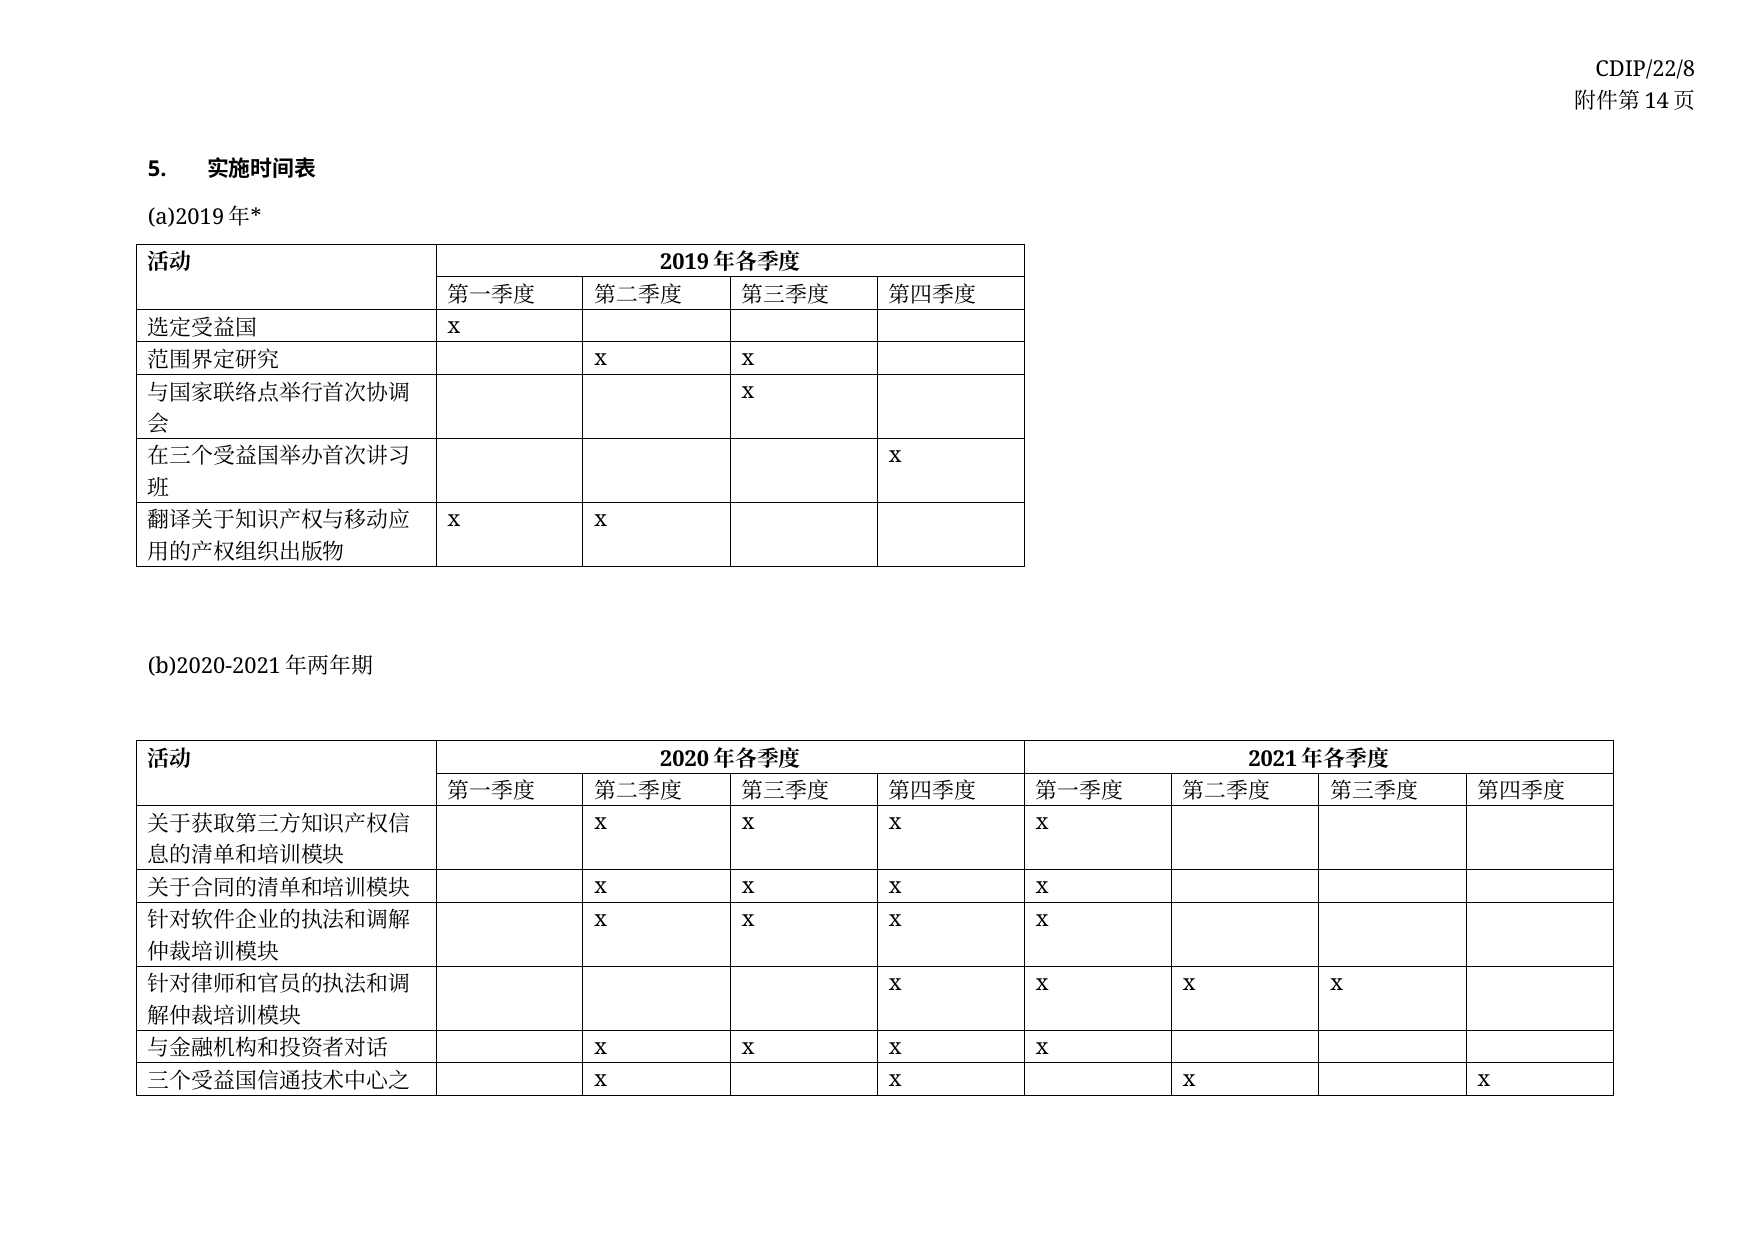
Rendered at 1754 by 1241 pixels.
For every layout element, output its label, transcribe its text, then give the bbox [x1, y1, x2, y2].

text (b)2020-2021年两年期 [148, 644, 1695, 680]
table_cell x [1025, 903, 1171, 966]
table_header 2019年各季度 [437, 245, 1024, 276]
table_cell [731, 310, 877, 341]
table_cell 第三季度 [1319, 774, 1466, 805]
text (a)2019年* [148, 196, 1695, 231]
table_cell x [437, 310, 582, 341]
table_cell x [583, 503, 730, 566]
table_cell x [1025, 806, 1171, 869]
table_cell [1172, 903, 1318, 966]
table_cell x [583, 903, 730, 966]
table_cell 第二季度 [583, 774, 730, 805]
table_header 活动 [137, 741, 436, 805]
table_header 2021年各季度 [1025, 741, 1613, 773]
table_cell [437, 439, 582, 502]
table_cell x [731, 903, 877, 966]
table_cell 第四季度 [878, 277, 1024, 309]
table_cell 第一季度 [437, 277, 582, 309]
table_cell [1467, 903, 1613, 966]
table_cell [731, 439, 877, 502]
table_cell 第四季度 [1467, 774, 1613, 805]
table_cell [1319, 903, 1466, 966]
table_cell x [731, 342, 877, 374]
table_cell [437, 806, 582, 869]
table_cell [437, 342, 582, 374]
table_cell 翻译关于知识产权与移动应用的产权组织出版物 [137, 503, 436, 566]
table_cell [878, 503, 1024, 566]
table_cell x [878, 1031, 1024, 1062]
table_cell [437, 870, 582, 902]
table_cell [1319, 870, 1466, 902]
table_cell 第二季度 [583, 277, 730, 309]
table_cell 第一季度 [1025, 774, 1171, 805]
table_cell 选定受益国 [137, 310, 436, 341]
table_cell x [583, 870, 730, 902]
table_cell [878, 310, 1024, 341]
table_cell [878, 375, 1024, 438]
table_cell [1319, 1063, 1466, 1094]
table_cell x [1025, 1031, 1171, 1062]
table_cell [1172, 806, 1318, 869]
table_cell 第四季度 [878, 774, 1024, 805]
table_cell [583, 375, 730, 438]
table_cell 第三季度 [731, 774, 877, 805]
table_cell x [583, 1063, 730, 1094]
table_cell 在三个受益国举办首次讲习班 [137, 439, 436, 502]
table_cell [583, 967, 730, 1029]
table_cell x [878, 1063, 1024, 1094]
table_cell 范围界定研究 [137, 342, 436, 374]
table_cell [1025, 1063, 1171, 1094]
table_cell 关于合同的清单和培训模块 [137, 870, 436, 902]
table_cell 与金融机构和投资者对话 [137, 1031, 436, 1062]
table_cell x [1172, 967, 1318, 1029]
table_cell x [731, 806, 877, 869]
table_cell 第二季度 [1172, 774, 1318, 805]
table_cell [1467, 870, 1613, 902]
table_cell [437, 1031, 582, 1062]
table_cell x [878, 967, 1024, 1029]
table_cell [1172, 870, 1318, 902]
table_cell 关于获取第三方知识产权信息的清单和培训模块 [137, 806, 436, 869]
table_cell x [878, 439, 1024, 502]
table_cell x [583, 1031, 730, 1062]
table_cell x [878, 806, 1024, 869]
table_cell 与国家联络点举行首次协调会 [137, 375, 436, 438]
table_cell [437, 903, 582, 966]
table_cell [437, 967, 582, 1029]
table_cell 第三季度 [731, 277, 877, 309]
table_cell 针对软件企业的执法和调解仲裁培训模块 [137, 903, 436, 966]
table_cell x [1025, 870, 1171, 902]
table_header 活动 [137, 245, 436, 309]
table_cell 针对律师和官员的执法和调解仲裁培训模块 [137, 967, 436, 1029]
table_cell x [731, 375, 877, 438]
table_cell [437, 375, 582, 438]
table_cell [1467, 806, 1613, 869]
table_cell x [437, 503, 582, 566]
table_cell x [1467, 1063, 1613, 1094]
table_cell x [1025, 967, 1171, 1029]
table_cell 三个受益国信通技术中心之间举行视频会议 [137, 1063, 436, 1094]
table_cell x [878, 870, 1024, 902]
subtitle 实施时间表 [148, 148, 1695, 183]
table_cell x [583, 342, 730, 374]
table_cell x [731, 870, 877, 902]
table_cell [1319, 1031, 1466, 1062]
table_cell [731, 967, 877, 1029]
table_cell x [1319, 967, 1466, 1029]
table_cell x [731, 1031, 877, 1062]
table_cell [1319, 806, 1466, 869]
table_cell [731, 1063, 877, 1094]
table_header 2020年各季度 [437, 741, 1024, 773]
table_cell [1172, 1031, 1318, 1062]
table_cell [1467, 1031, 1613, 1062]
table_cell x [583, 806, 730, 869]
table_cell [1467, 967, 1613, 1029]
table_cell [437, 1063, 582, 1094]
table_cell [731, 503, 877, 566]
table_cell [583, 439, 730, 502]
table_cell x [878, 903, 1024, 966]
table_cell [878, 342, 1024, 374]
table_cell 第一季度 [437, 774, 582, 805]
table_cell x [1172, 1063, 1318, 1094]
table_cell [583, 310, 730, 341]
